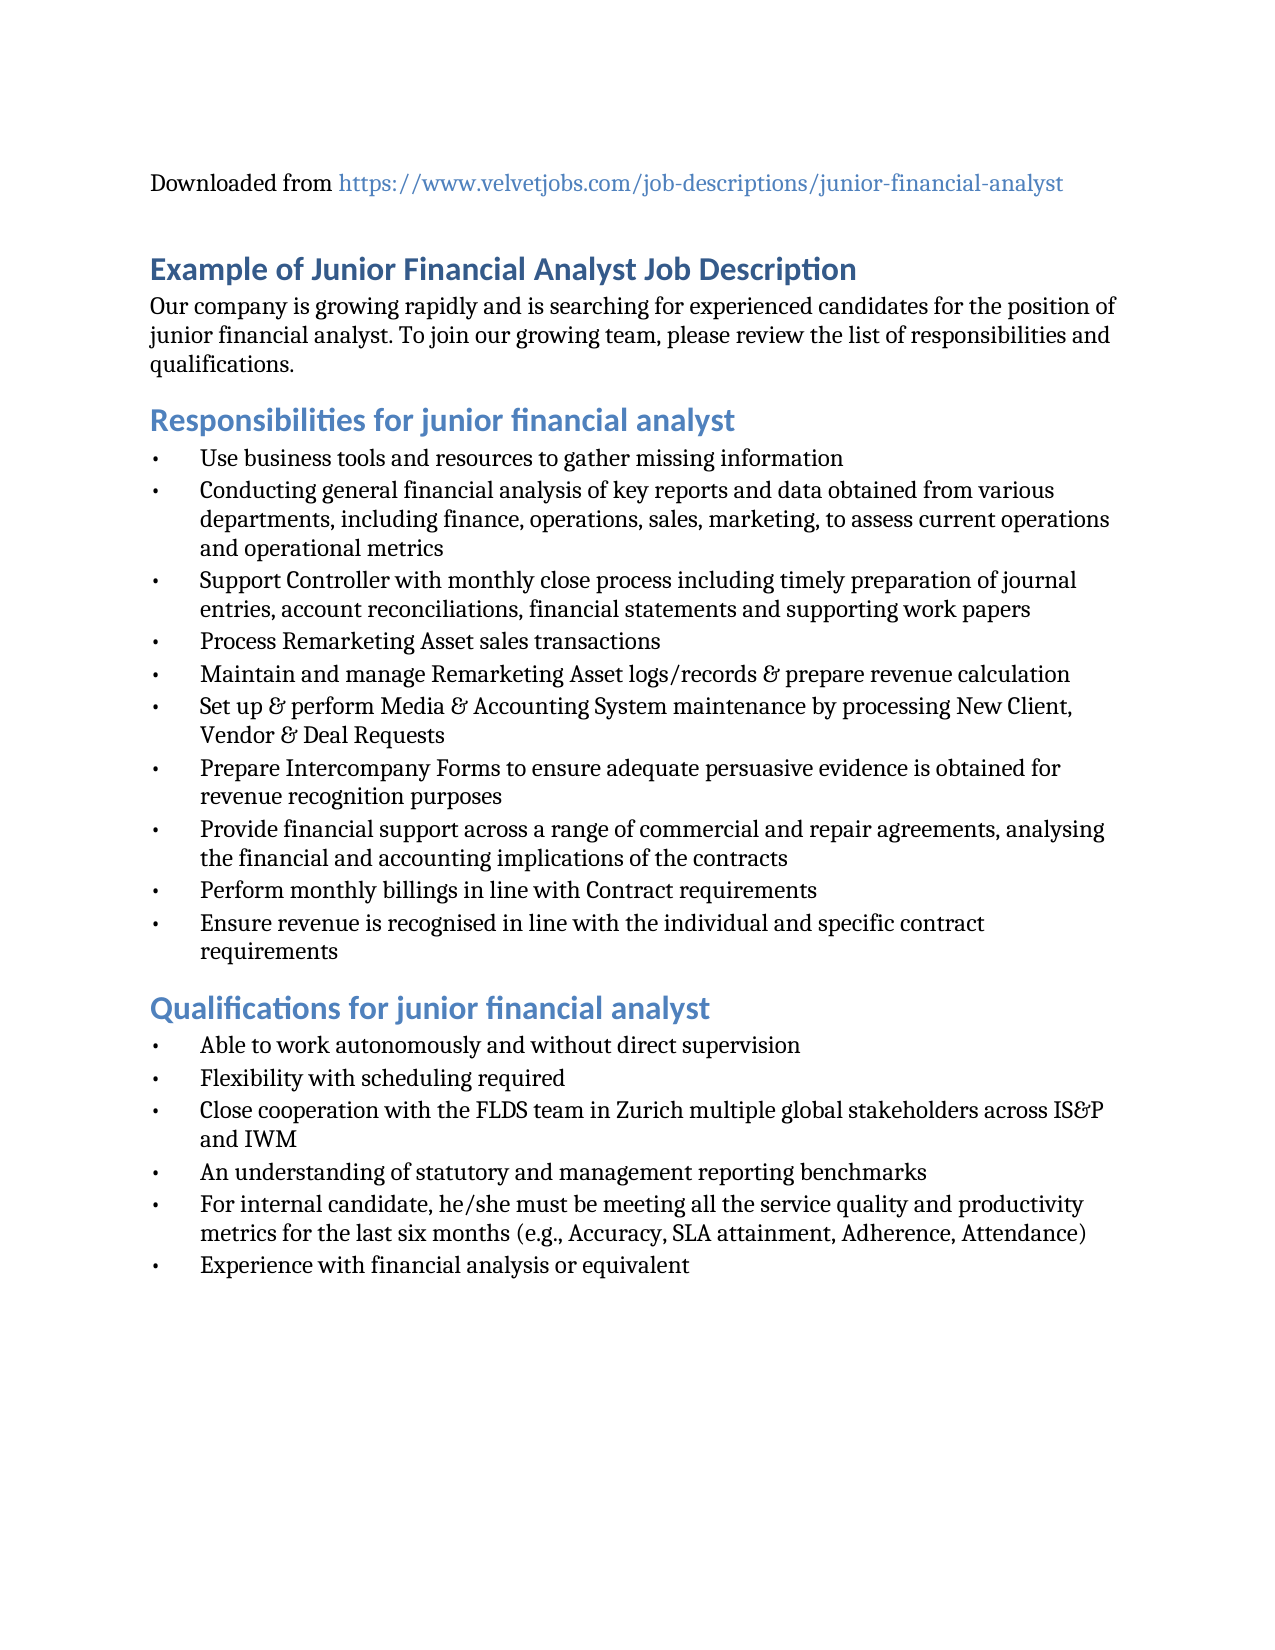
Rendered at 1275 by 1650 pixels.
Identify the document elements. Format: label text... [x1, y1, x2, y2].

text Downloaded from https://www.velvetjobs.com/job-descriptions/junior-financial-analyst [150, 169, 1125, 197]
list For internal candidate, he/she must be meeting all the service quality and productivity metrics for the last six months (e.g., Accuracy, SLA attainment, Adherence, Attendance) [150, 1190, 1125, 1248]
list Perform monthly billings in line with Contract requirements [150, 876, 1125, 905]
list Flexibility with scheduling required [150, 1064, 1125, 1093]
list Provide financial support across a range of commercial and repair agreements, analysing the financial and accounting implications of the contracts [150, 815, 1125, 872]
list Close cooperation with the FLDS team in Zurich multiple global stakeholders across IS&P and IWM [150, 1096, 1125, 1154]
text Our company is growing rapidly and is searching for experienced candidates for the position of junior financial analyst. To join our growing team, please review the list of responsibilities and qualifications. [150, 292, 1125, 378]
subtitle Responsibilities for junior financial analyst [150, 399, 1125, 440]
list Prepare Intercompany Forms to ensure adequate persuasive evidence is obtained for revenue recognition purposes [150, 753, 1125, 811]
subtitle Example of Junior Financial Analyst Job Description [150, 247, 1125, 288]
list Conducting general financial analysis of key reports and data obtained from various departments, including finance, operations, sales, marketing, to assess current operations and operational metrics [150, 476, 1125, 562]
subtitle Qualifications for junior financial analyst [150, 987, 1125, 1028]
list Maintain and manage Remarketing Asset logs/records & prepare revenue calculation [150, 660, 1125, 688]
list Experience with financial analysis or equivalent [150, 1251, 1125, 1280]
list Set up & perform Media & Accounting System maintenance by processing New Client, Vendor & Deal Requests [150, 692, 1125, 750]
list Use business tools and resources to gather missing information [150, 443, 1125, 472]
list Process Remarketing Asset sales transactions [150, 627, 1125, 656]
list Able to work autonomously and without direct supervision [150, 1031, 1125, 1060]
list An understanding of statutory and management reporting benchmarks [150, 1158, 1125, 1186]
list Ensure revenue is recognised in line with the individual and specific contract requirements [150, 908, 1125, 966]
list Support Controller with monthly close process including timely preparation of journal entries, account reconciliations, financial statements and supporting work papers [150, 566, 1125, 623]
